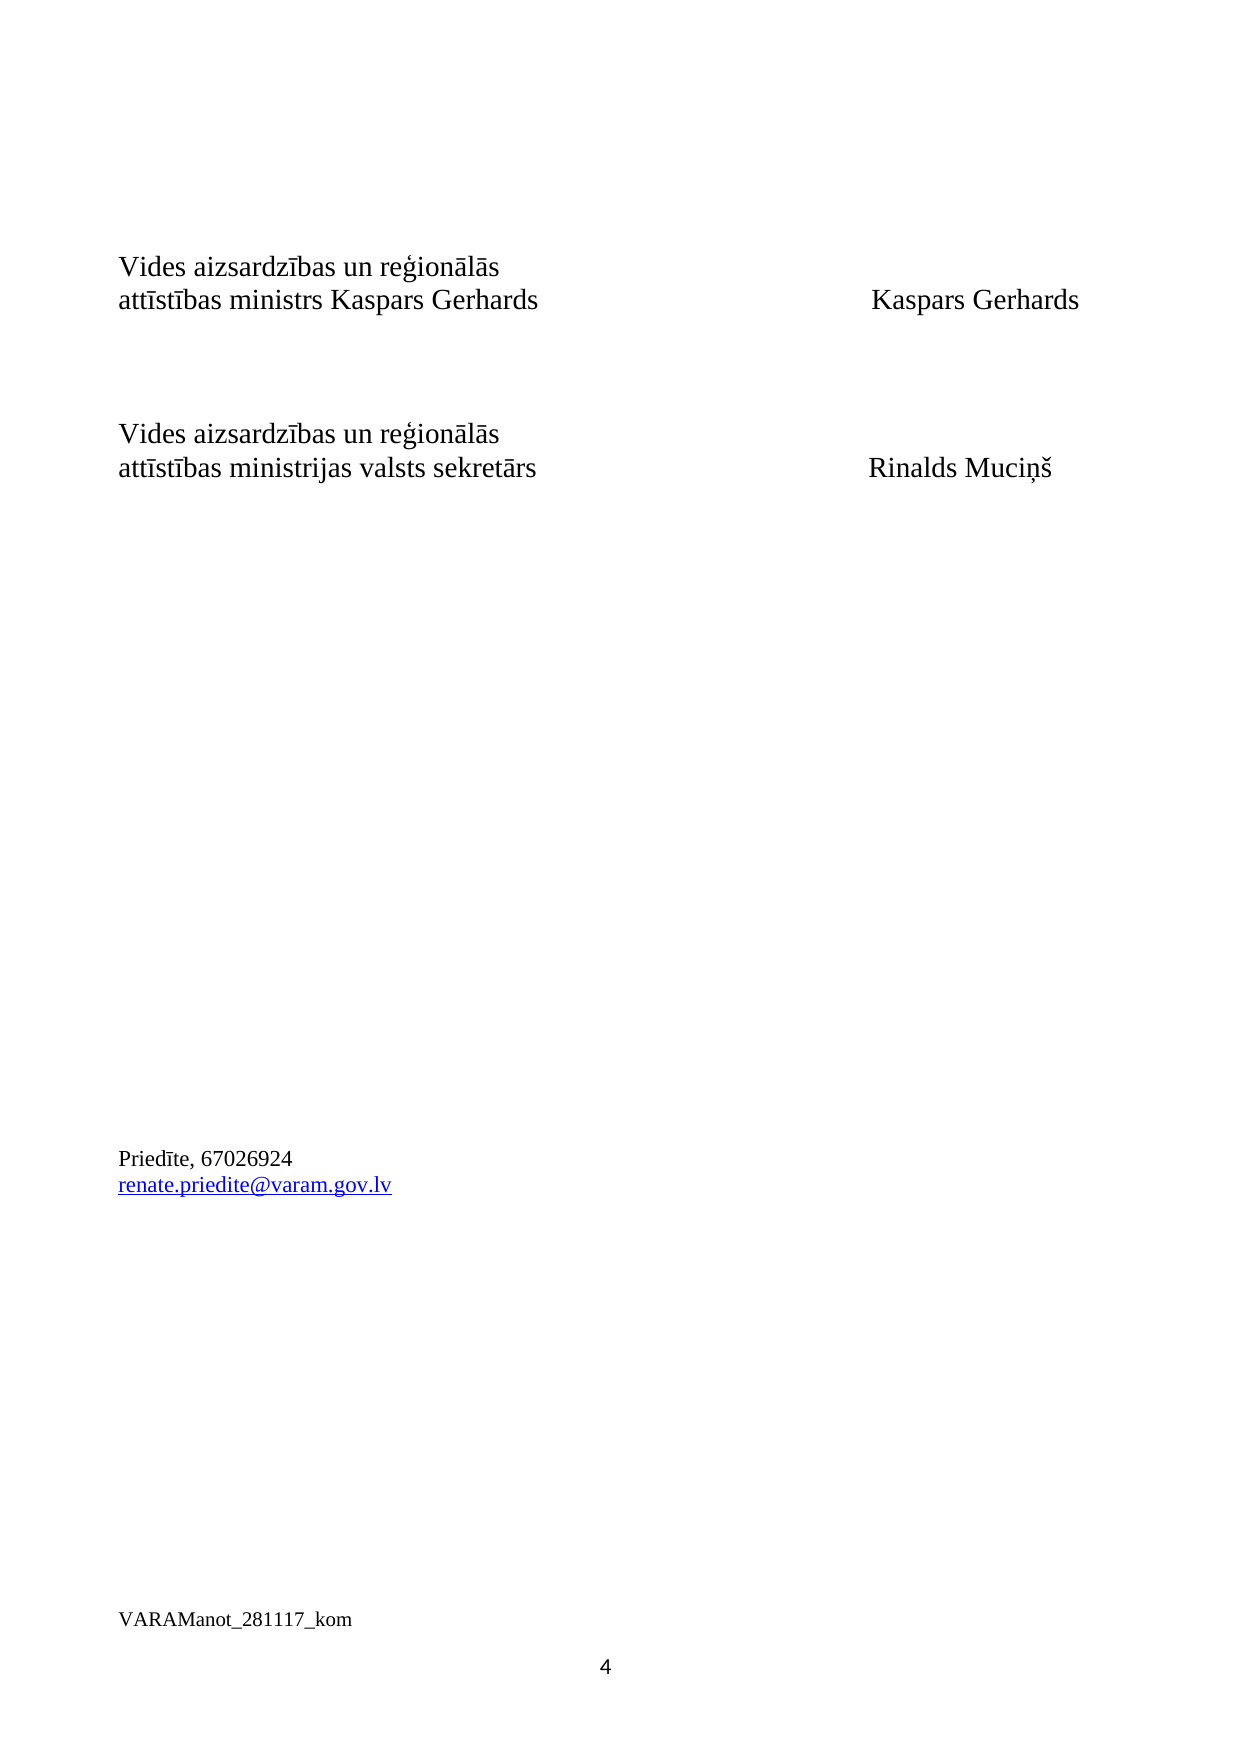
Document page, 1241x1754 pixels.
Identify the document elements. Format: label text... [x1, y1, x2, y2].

text Vides aizsardzības un reģionālās [118, 249, 1092, 282]
text attīstības ministrs Kaspars Gerhards Kaspars Gerhards [118, 282, 1092, 316]
text renate.priedite@varam.gov.lv [118, 1171, 1063, 1197]
text attīstības ministrijas valsts sekretārs Rinalds Muciņš [118, 450, 1092, 483]
text Priedīte, 67026924 [118, 1145, 1063, 1171]
text Vides aizsardzības un reģionālās [118, 416, 1092, 450]
